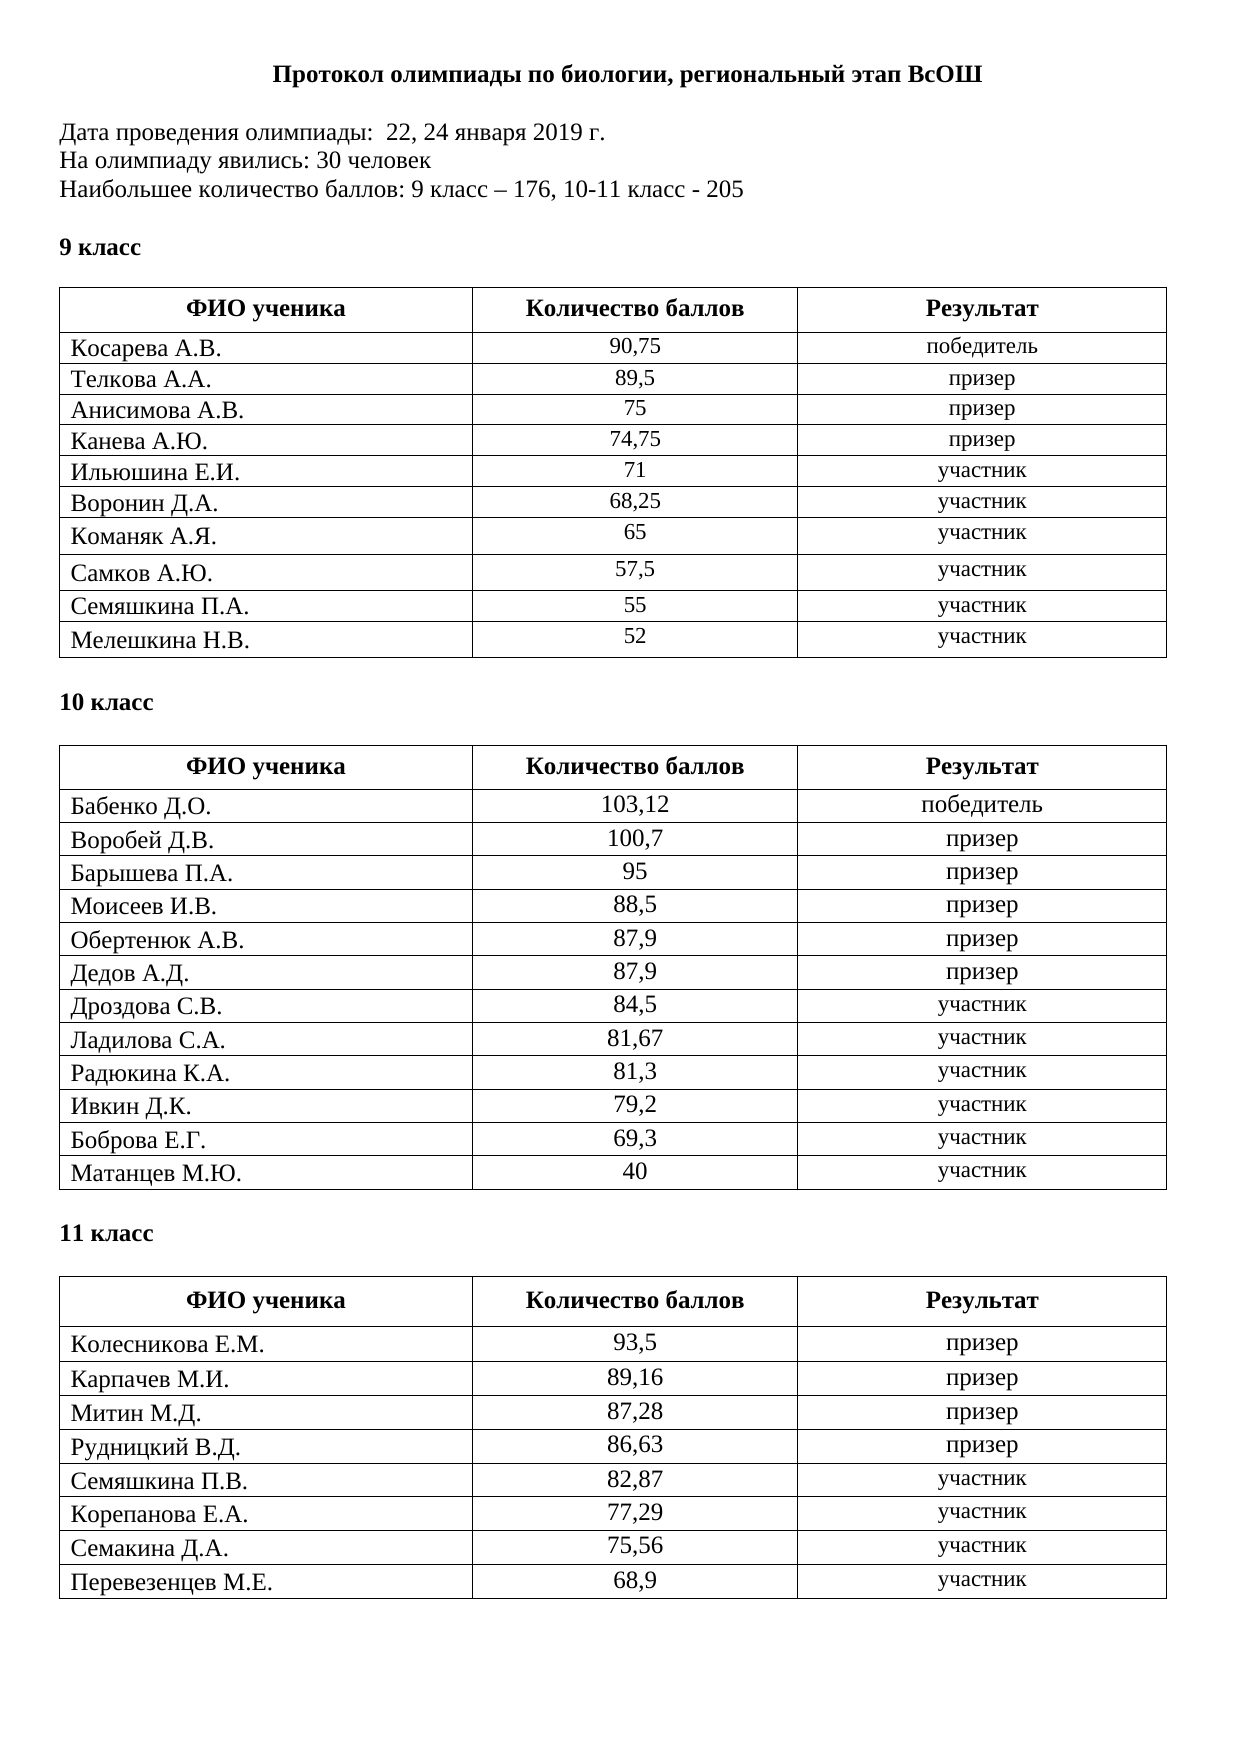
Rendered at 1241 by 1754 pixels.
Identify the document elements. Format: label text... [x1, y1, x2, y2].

table_header ФИО ученика [60, 1277, 472, 1326]
table_cell Самков А.Ю. [60, 555, 472, 590]
table_cell участник [798, 1023, 1166, 1055]
table_cell Колесникова Е.М. [60, 1327, 472, 1361]
table_cell Семяшкина П.В. [60, 1464, 472, 1496]
table_cell призер [798, 1362, 1166, 1395]
table_header Количество баллов [473, 746, 797, 788]
table_cell Семакина Д.А. [60, 1531, 472, 1564]
table_cell участник [798, 1156, 1166, 1188]
table_cell участник [798, 1090, 1166, 1122]
text На олимпиаду явились: 30 человек [59, 145, 1196, 174]
table_cell 40 [473, 1156, 797, 1188]
table_cell 89,16 [473, 1362, 797, 1395]
table_cell участник [798, 622, 1166, 657]
table_header Результат [798, 288, 1166, 332]
table_cell участник [798, 990, 1166, 1022]
table_cell 52 [473, 622, 797, 657]
table_cell 68,9 [473, 1565, 797, 1597]
table_cell Моисеев И.В. [60, 890, 472, 922]
table_cell 87,9 [473, 956, 797, 988]
table_cell участник [798, 1565, 1166, 1597]
table_cell Корепанова Е.А. [60, 1497, 472, 1529]
table_cell Рудницкий В.Д. [60, 1430, 472, 1463]
table_cell призер [798, 364, 1166, 393]
table_cell Карпачев М.И. [60, 1362, 472, 1395]
table_cell призер [798, 890, 1166, 922]
table_cell 68,25 [473, 487, 797, 517]
table_cell участник [798, 487, 1166, 517]
table_cell 77,29 [473, 1497, 797, 1529]
table_cell 88,5 [473, 890, 797, 922]
text 9 класс [59, 232, 1196, 260]
table_cell 74,75 [473, 425, 797, 455]
table_cell участник [798, 1123, 1166, 1155]
table_cell участник [798, 555, 1166, 590]
table_cell призер [798, 923, 1166, 955]
table_cell призер [798, 956, 1166, 988]
table_cell призер [798, 856, 1166, 888]
text Протокол олимпиады по биологии, региональный этап ВсОШ [59, 59, 1196, 88]
table_cell 100,7 [473, 823, 797, 855]
text Наибольшее количество баллов: 9 класс – 176, 10-11 класс - 205 [59, 174, 1196, 203]
table_cell Дедов А.Д. [60, 956, 472, 988]
table_cell призер [798, 425, 1166, 455]
table_cell Воробей Д.В. [60, 823, 472, 855]
table_cell участник [798, 1497, 1166, 1529]
table_cell 75 [473, 395, 797, 424]
table_cell участник [798, 518, 1166, 553]
table_cell Митин М.Д. [60, 1396, 472, 1428]
table_header Количество баллов [473, 1277, 797, 1326]
table_cell Мелешкина Н.В. [60, 622, 472, 657]
table_cell Перевезенцев М.Е. [60, 1565, 472, 1597]
table_cell Косарева А.В. [60, 333, 472, 362]
table_header ФИО ученика [60, 288, 472, 332]
table_cell 89,5 [473, 364, 797, 393]
table_cell 103,12 [473, 790, 797, 822]
table_cell 79,2 [473, 1090, 797, 1122]
table_cell Канева А.Ю. [60, 425, 472, 455]
table_cell 86,63 [473, 1430, 797, 1463]
table_cell 71 [473, 456, 797, 486]
table_cell 95 [473, 856, 797, 888]
table_cell участник [798, 591, 1166, 621]
table_cell участник [798, 1056, 1166, 1088]
table_cell 69,3 [473, 1123, 797, 1155]
table_cell участник [798, 456, 1166, 486]
text 11 класс [59, 1218, 1196, 1247]
table_cell 87,9 [473, 923, 797, 955]
table_cell Воронин Д.А. [60, 487, 472, 517]
table_cell призер [798, 1430, 1166, 1463]
table_cell Ладилова С.А. [60, 1023, 472, 1055]
table_cell победитель [798, 333, 1166, 362]
table_cell 57,5 [473, 555, 797, 590]
table_cell 81,3 [473, 1056, 797, 1088]
table_cell 90,75 [473, 333, 797, 362]
table_header Результат [798, 746, 1166, 788]
table_cell Ивкин Д.К. [60, 1090, 472, 1122]
table_cell 84,5 [473, 990, 797, 1022]
table_cell 82,87 [473, 1464, 797, 1496]
table_cell 87,28 [473, 1396, 797, 1428]
table_header ФИО ученика [60, 746, 472, 788]
table_cell 75,56 [473, 1531, 797, 1564]
table_cell Обертенюк А.В. [60, 923, 472, 955]
table_cell призер [798, 1396, 1166, 1428]
table_cell Матанцев М.Ю. [60, 1156, 472, 1188]
table_cell 55 [473, 591, 797, 621]
table_cell призер [798, 823, 1166, 855]
table_cell Дроздова С.В. [60, 990, 472, 1022]
table_cell Команяк А.Я. [60, 518, 472, 553]
table_cell Семяшкина П.А. [60, 591, 472, 621]
table_cell Телкова А.А. [60, 364, 472, 393]
table_cell призер [798, 1327, 1166, 1361]
table_header Результат [798, 1277, 1166, 1326]
table_cell 65 [473, 518, 797, 553]
table_cell Ильюшина Е.И. [60, 456, 472, 486]
text 10 класс [59, 687, 1196, 716]
table_cell победитель [798, 790, 1166, 822]
table_cell Бабенко Д.О. [60, 790, 472, 822]
table_cell 93,5 [473, 1327, 797, 1361]
table_cell Анисимова А.В. [60, 395, 472, 424]
table_cell призер [798, 395, 1166, 424]
table_cell Радюкина К.А. [60, 1056, 472, 1088]
table_cell участник [798, 1464, 1166, 1496]
table_header Количество баллов [473, 288, 797, 332]
table_cell Боброва Е.Г. [60, 1123, 472, 1155]
text Дата проведения олимпиады: 22, 24 января 2019 г. [59, 117, 1196, 145]
table_cell 81,67 [473, 1023, 797, 1055]
table_cell участник [798, 1531, 1166, 1564]
table_cell Барышева П.А. [60, 856, 472, 888]
